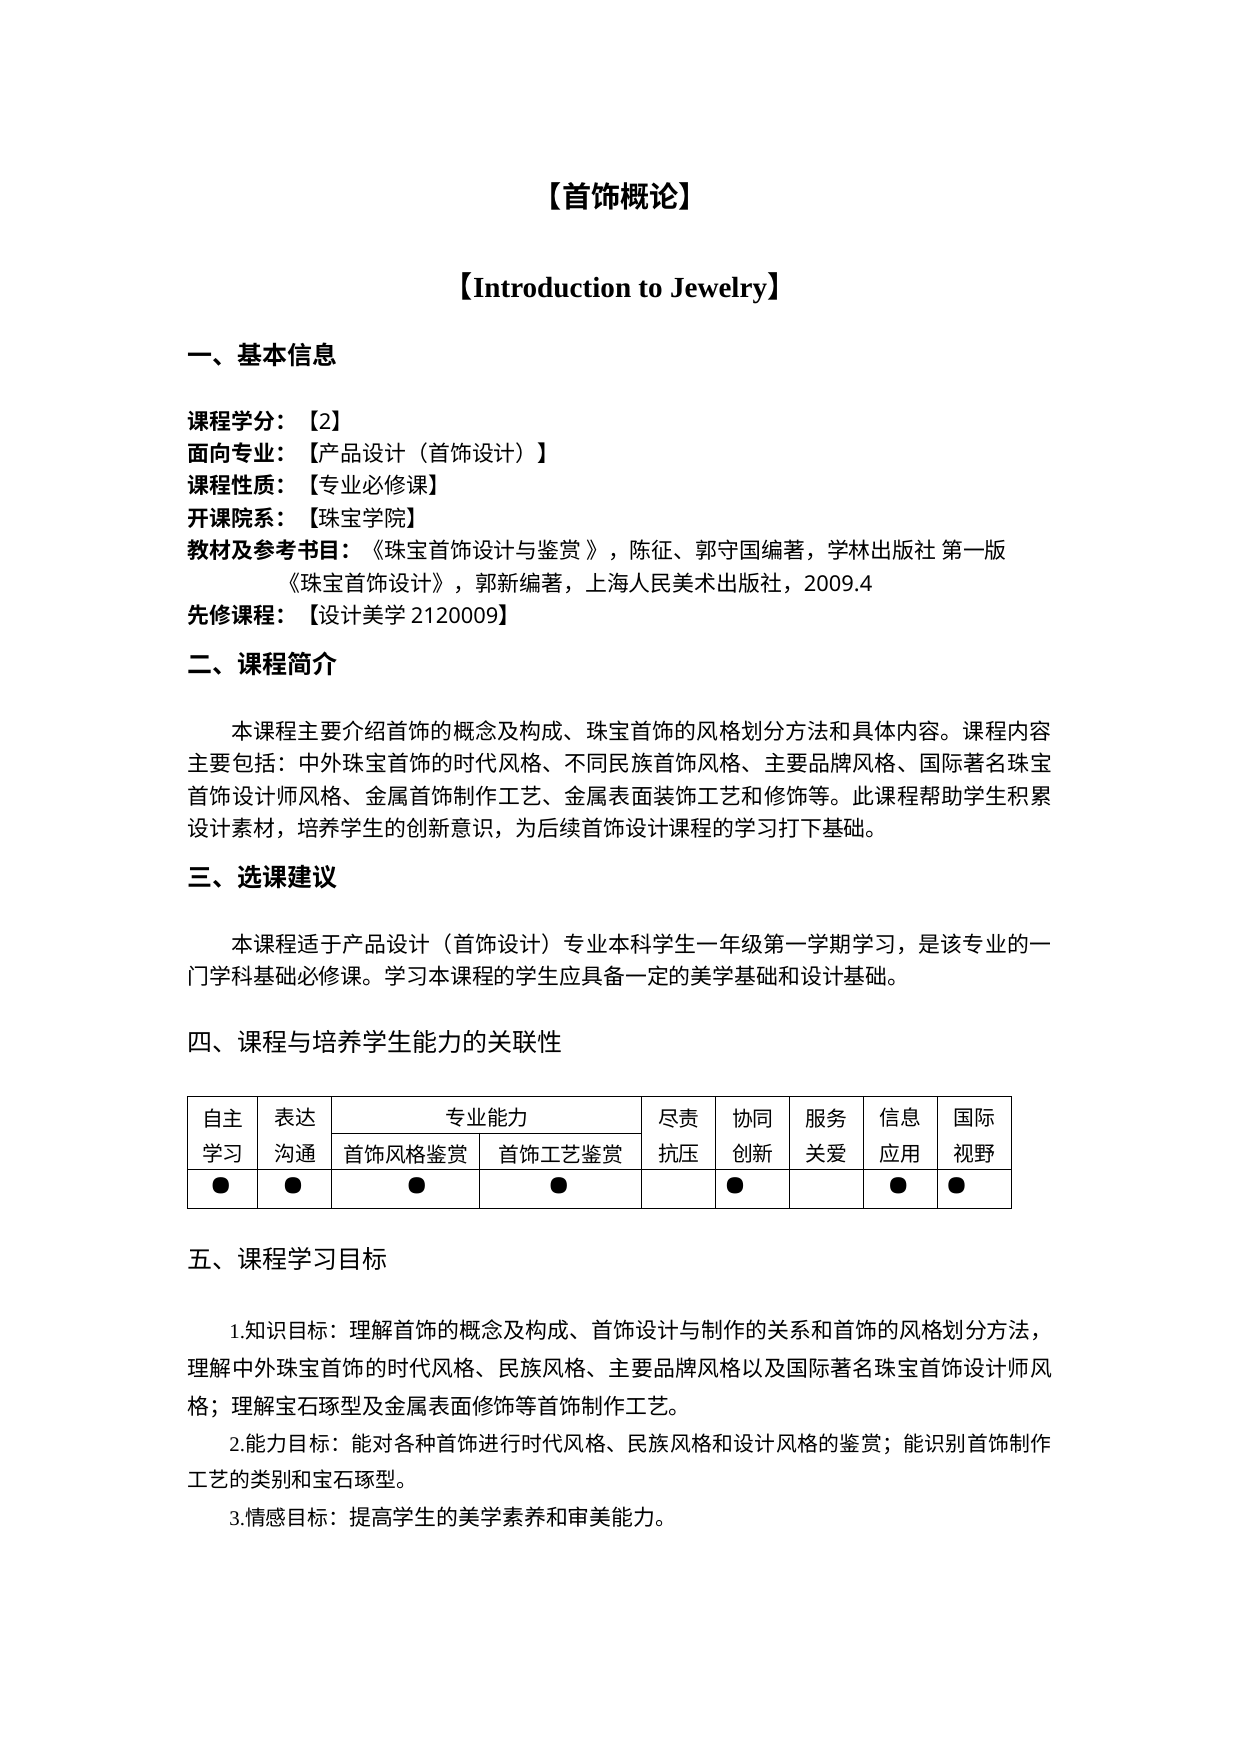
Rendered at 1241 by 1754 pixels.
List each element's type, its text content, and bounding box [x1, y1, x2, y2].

table_header 表达沟通 [258, 1097, 331, 1169]
table_cell 首饰工艺鉴赏 [480, 1134, 641, 1169]
text 课程性质：【专业必修课】 [187, 468, 1053, 500]
table_header 协同创新 [716, 1097, 789, 1169]
text 三、选课建议 [187, 843, 1053, 908]
text 二、课程简介 [187, 630, 1053, 695]
text 1.知识目标：理解首饰的概念及构成、首饰设计与制作的关系和首饰的风格划分方法，理解中外珠宝首饰的时代风格、民族风格、主要品牌风格以及国际著名珠宝首饰设计师风格；理解宝石琢型及金属表面修饰等首饰制作工艺。 [187, 1313, 1053, 1421]
text 【Introduction to Jewelry】 [187, 252, 1053, 317]
text 面向专业：【产品设计（首饰设计）】 [187, 436, 1053, 468]
table_cell [188, 1170, 257, 1208]
table_cell [642, 1170, 715, 1208]
table_header 尽责抗压 [642, 1097, 715, 1169]
table_cell [938, 1170, 1011, 1208]
subtitle 【首饰概论】 [187, 162, 1053, 227]
text 四、课程与培养学生能力的关联性 [187, 1008, 1053, 1073]
text 2.能力目标：能对各种首饰进行时代风格、民族风格和设计风格的鉴赏；能识别首饰制作工艺的类别和宝石琢型。 [187, 1427, 1053, 1494]
text 3.情感目标：提高学生的美学素养和审美能力。 [187, 1500, 1053, 1531]
table_cell [258, 1170, 331, 1208]
text 本课程主要介绍首饰的概念及构成、珠宝首饰的风格划分方法和具体内容。课程内容主要包括：中外珠宝首饰的时代风格、不同民族首饰风格、主要品牌风格、国际著名珠宝首饰设计师风格、金属首饰制作工艺、金属表面装饰工艺和修饰等。此课程帮助学生积累设计素材，培养学生的创新意识，为后续首饰设计课程的学习打下基础。 [187, 713, 1053, 843]
table_cell [480, 1170, 641, 1208]
text 本课程适于产品设计（首饰设计）专业本科学生一年级第一学期学习，是该专业的一门学科基础必修课。学习本课程的学生应具备一定的美学基础和设计基础。 [187, 926, 1053, 991]
table_cell [716, 1170, 789, 1208]
table_header 专业能力 [332, 1097, 641, 1133]
table_cell [864, 1170, 937, 1208]
table_header 服务关爱 [790, 1097, 863, 1169]
table_header 国际视野 [938, 1097, 1011, 1169]
table_cell 首饰风格鉴赏 [332, 1134, 479, 1169]
text 《珠宝首饰设计》，郭新编著，上海人民美术出版社，2009.4 [187, 565, 1053, 598]
text 教材及参考书目：《珠宝首饰设计与鉴赏 》，陈征、郭守国编著，学林出版社 第一版 [187, 533, 1053, 565]
text 课程学分：【2】 [187, 404, 1053, 436]
text 五、课程学习目标 [187, 1225, 1053, 1290]
table_header 自主学习 [188, 1097, 257, 1169]
text 开课院系：【珠宝学院】 [187, 500, 1053, 533]
table_cell [332, 1170, 479, 1208]
table_header 信息应用 [864, 1097, 937, 1169]
text 先修课程：【设计美学2120009】 [187, 598, 1053, 630]
table_cell [790, 1170, 863, 1208]
text 一、基本信息 [187, 321, 1053, 386]
